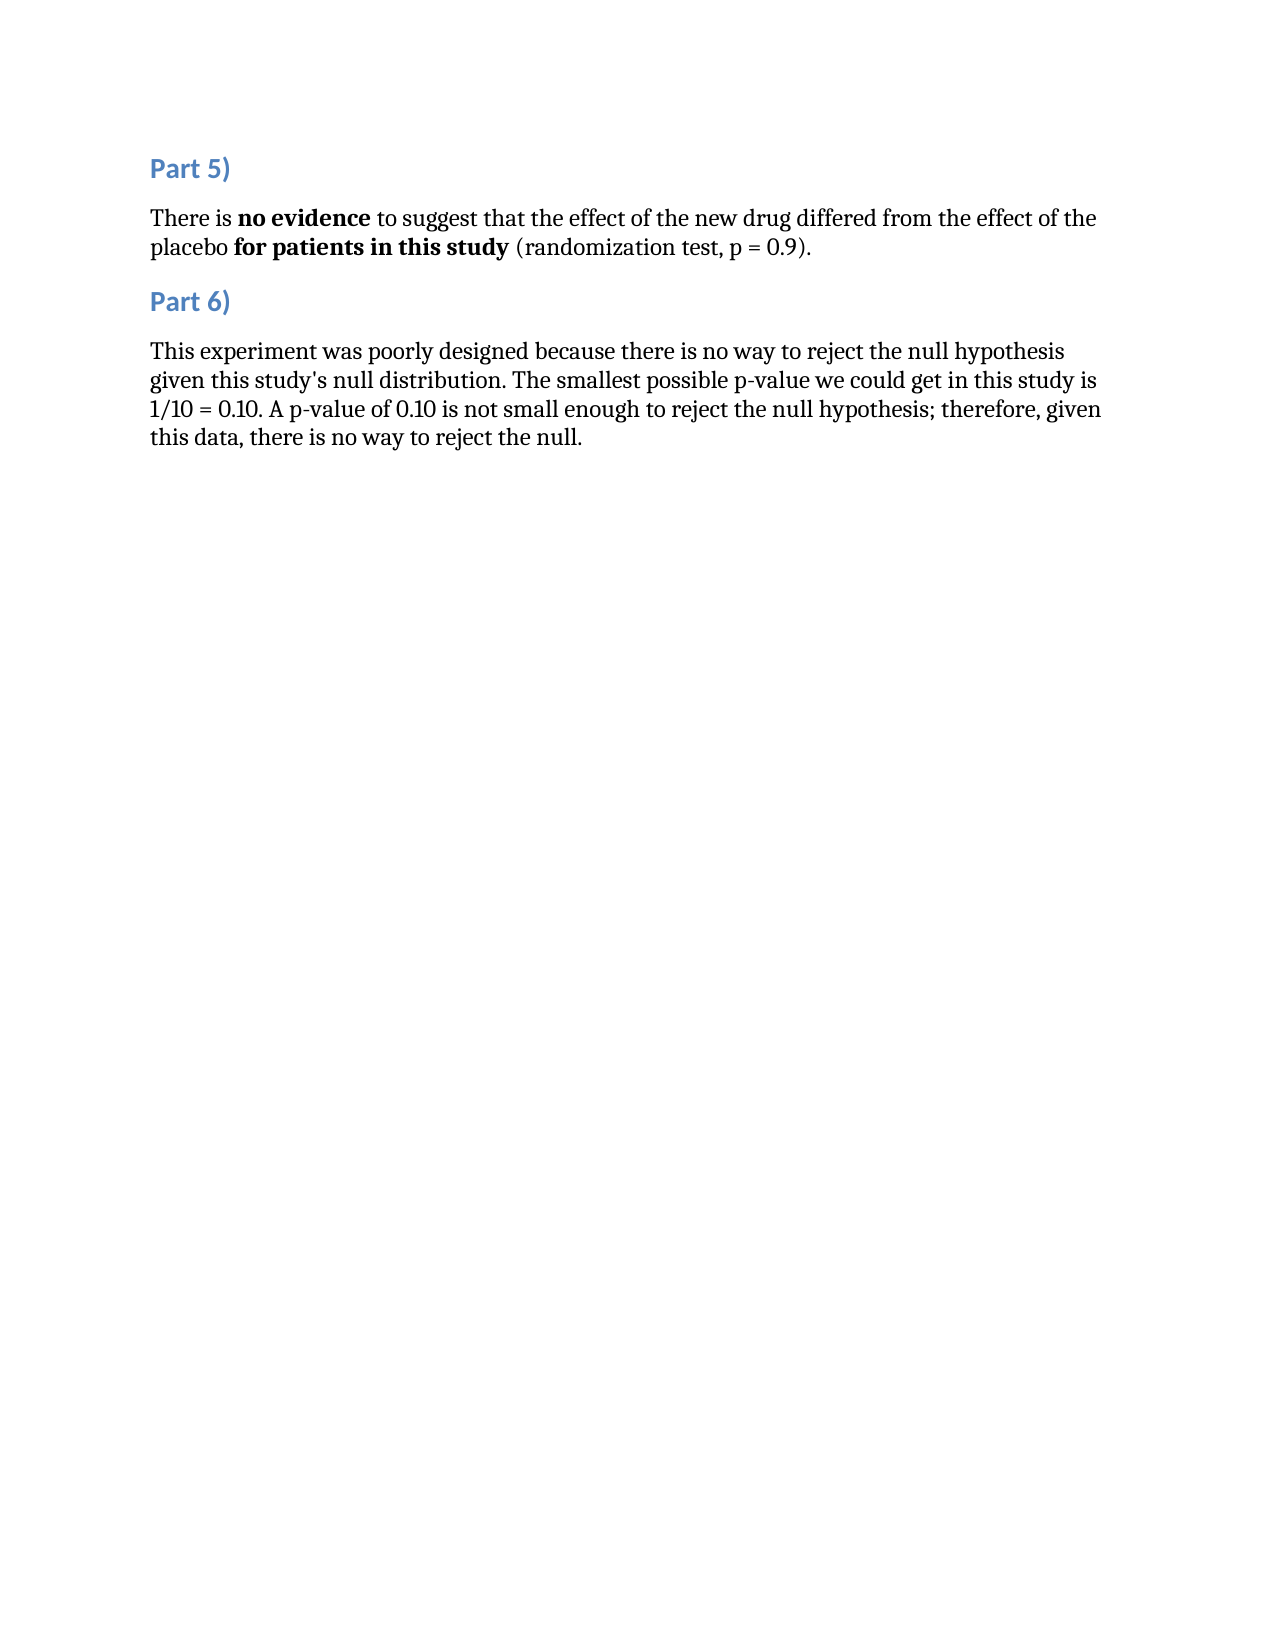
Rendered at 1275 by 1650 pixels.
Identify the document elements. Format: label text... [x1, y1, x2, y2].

subtitle Part 6) [150, 283, 1125, 318]
text This experiment was poorly designed because there is no way to reject the null hypothesis given this study's null distribution. The smallest possible p-value we could get in this study is 1/10 = 0.10. A p-value of 0.10 is not small enough to reject the null hypothesis; therefore, given this data, there is no way to reject the null. [150, 337, 1125, 452]
subtitle Part 5) [150, 150, 1125, 186]
text There is no evidence to suggest that the effect of the new drug differed from the effect of the placebo for patients in this study (randomization test, p = 0.9). [150, 204, 1125, 262]
